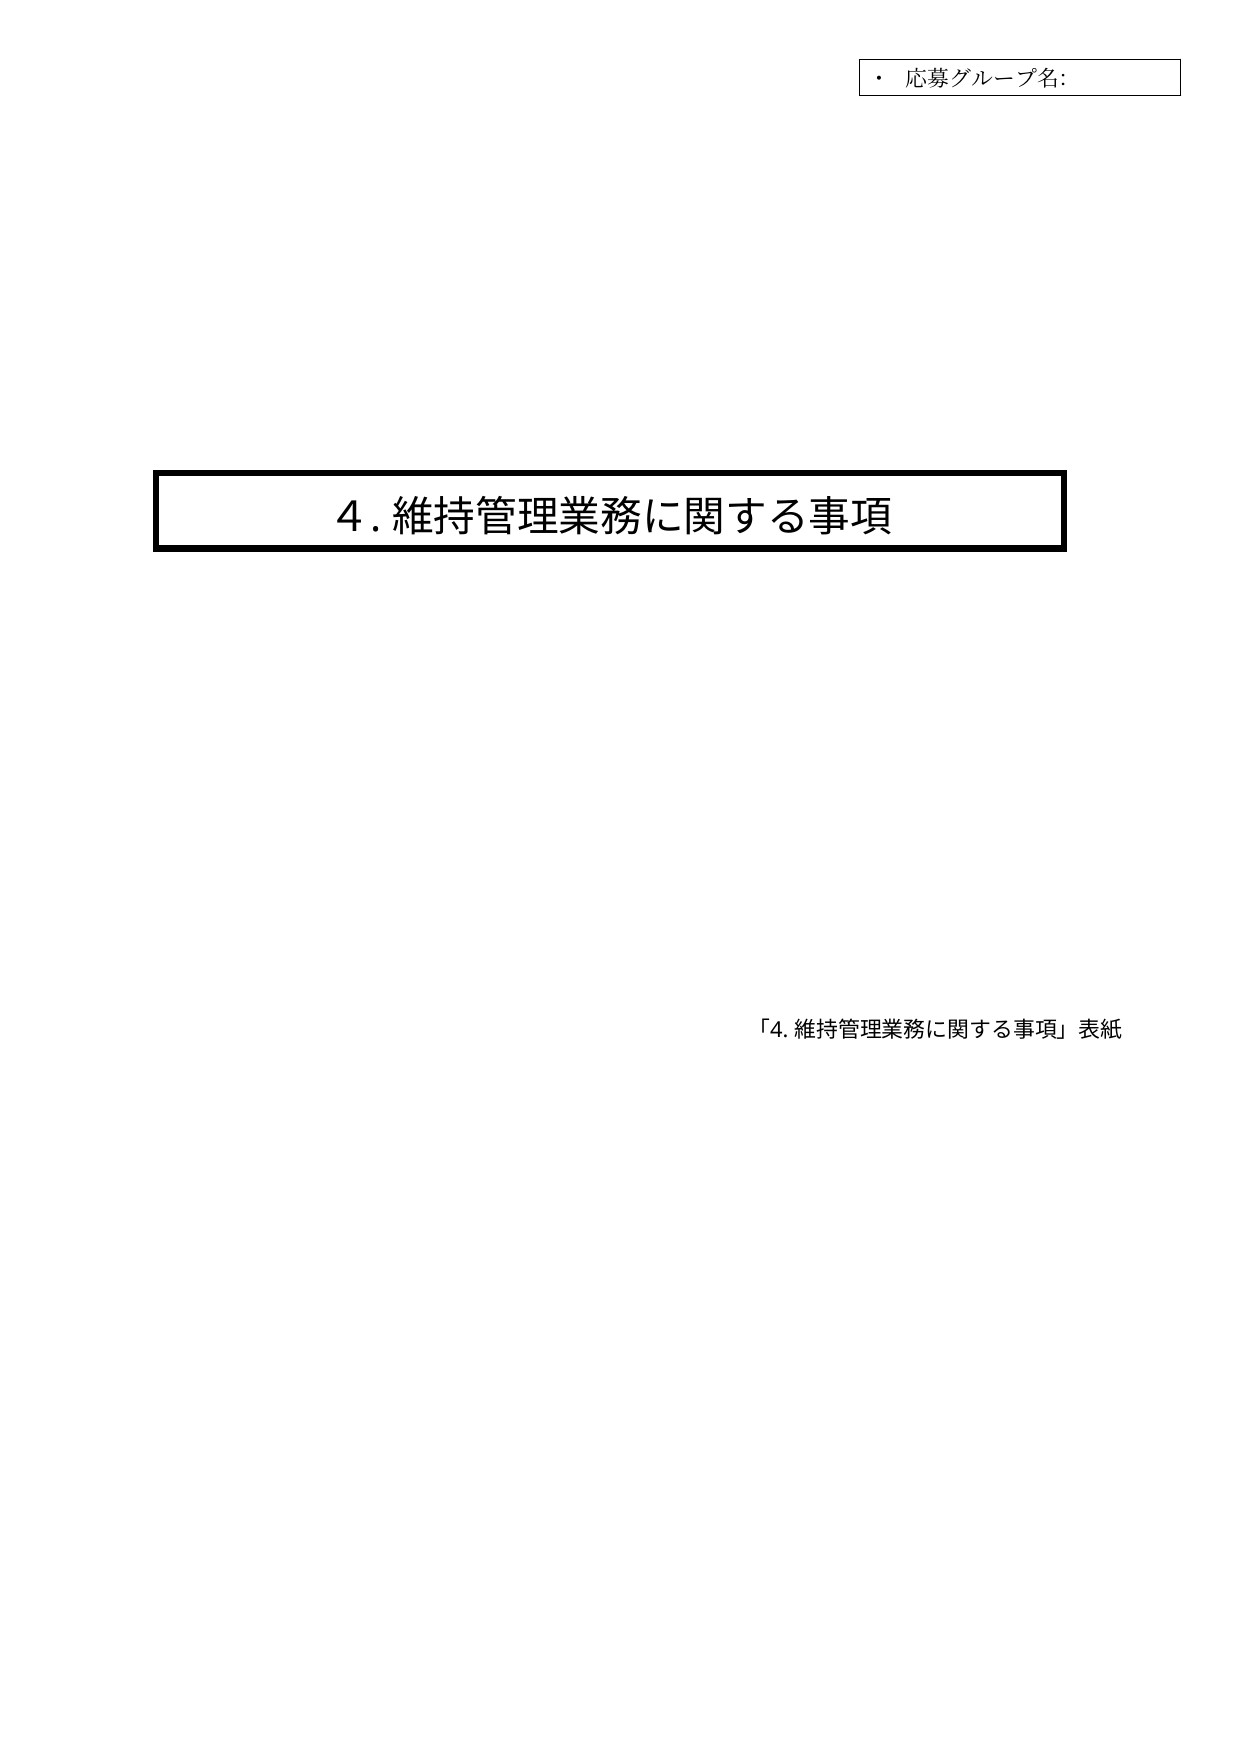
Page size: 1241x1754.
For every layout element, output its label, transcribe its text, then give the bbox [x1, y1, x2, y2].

text 「4. 維持管理業務に関する事項」表紙 [89, 1012, 1122, 1044]
